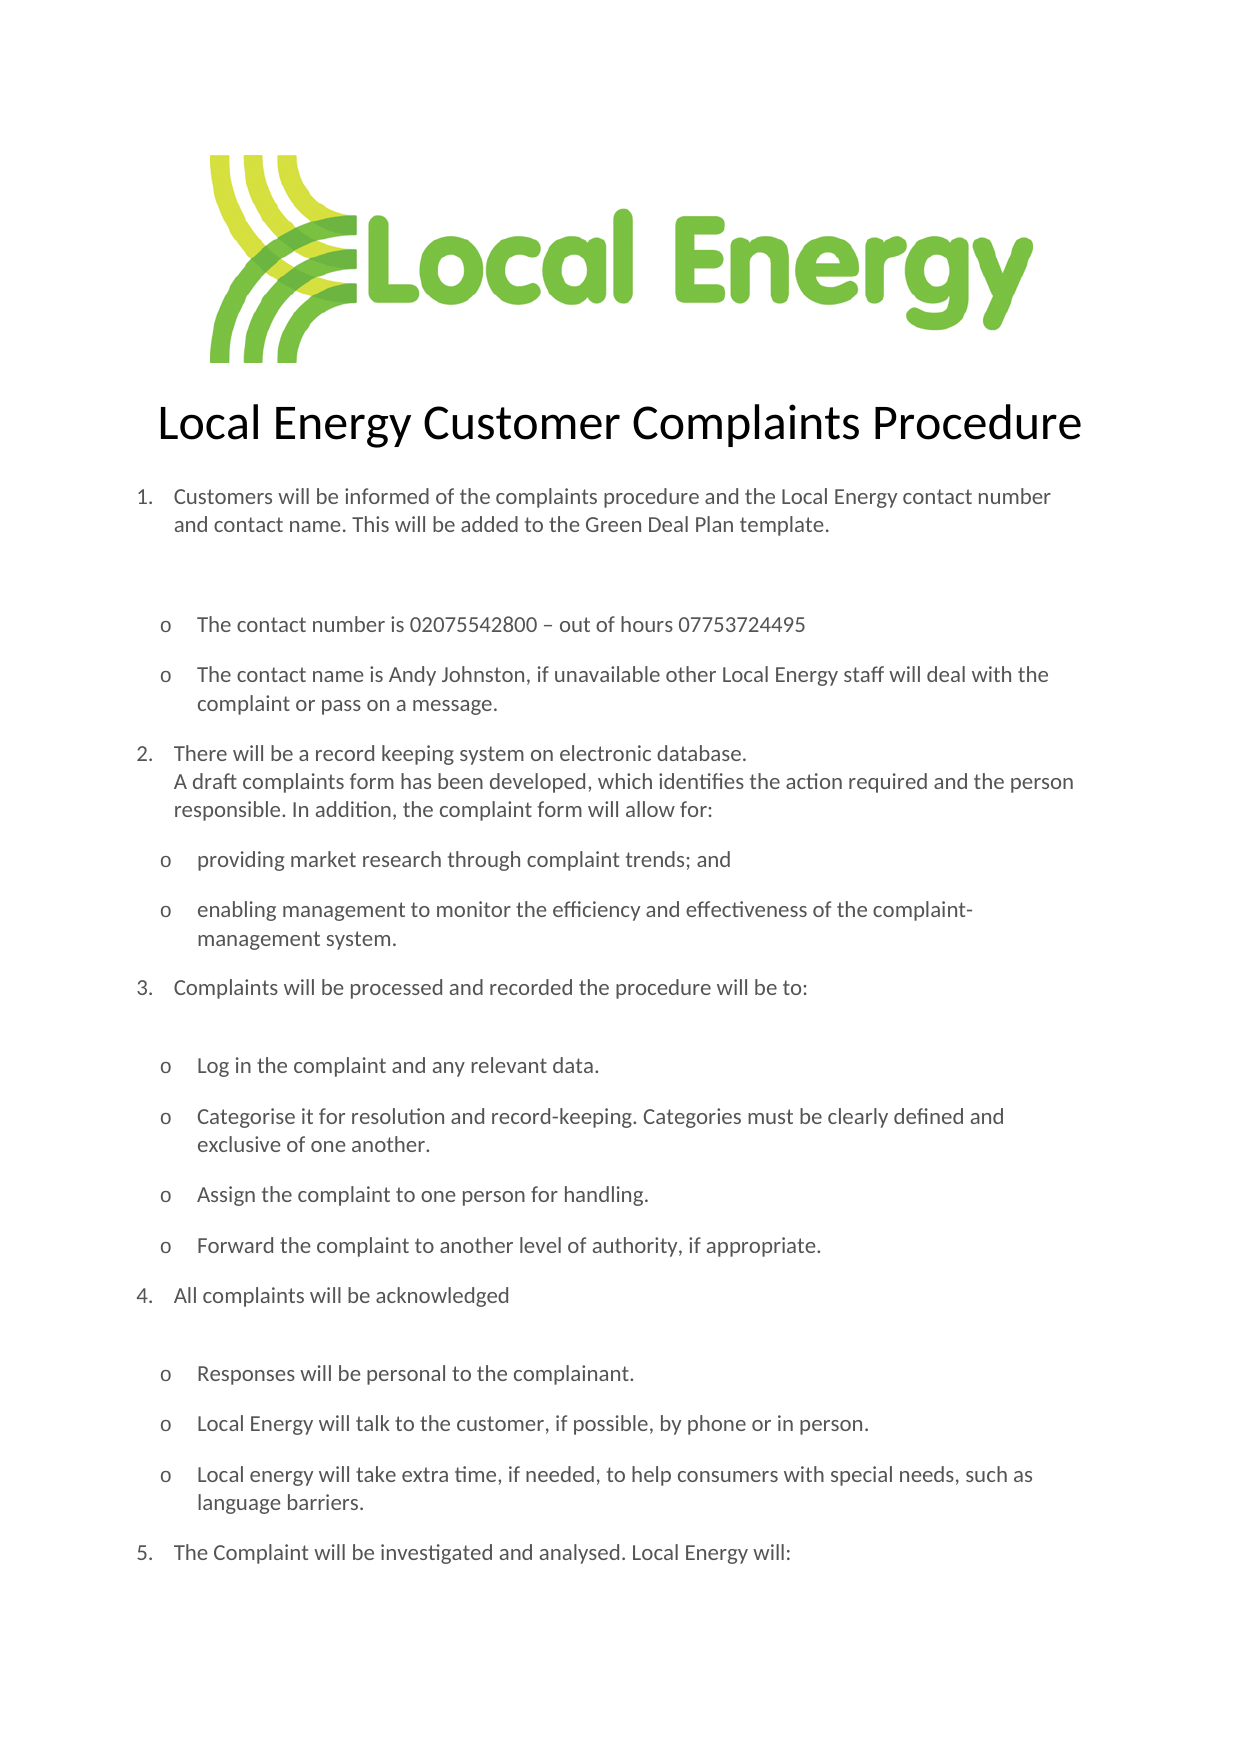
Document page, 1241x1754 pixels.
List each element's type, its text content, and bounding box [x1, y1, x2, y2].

list Customers will be informed of the complaints procedure and the Local Energy contact number and contact name. This will be added to the Green Deal Plan template. [136, 482, 1090, 538]
list Forward the complaint to another level of authority, if appropriate. [159, 1231, 1090, 1259]
list Responses will be personal to the complainant. [159, 1359, 1090, 1388]
text Local Energy Customer Complaints Procedure [150, 391, 1090, 452]
list The contact name is Andy Johnston, if unavailable other Local Energy staff will deal with the complaint or pass on a message. [159, 660, 1090, 717]
list Complaints will be processed and recorded the procedure will be to: [136, 973, 1090, 1029]
list Assign the complaint to one person for handling. [159, 1180, 1090, 1209]
list Local Energy will talk to the customer, if possible, by phone or in person. [159, 1409, 1090, 1438]
list Log in the complaint and any relevant data. [159, 1051, 1090, 1080]
list providing market research through complaint trends; and [159, 845, 1090, 873]
list The Complaint will be investigated and analysed. Local Energy will: [136, 1538, 1090, 1594]
list All complaints will be acknowledged [136, 1281, 1090, 1337]
list The contact number is 02075542800 – out of hours 07753724495 [159, 610, 1090, 638]
list enabling management to monitor the efficiency and effectiveness of the complaint- management system. [159, 895, 1090, 952]
picture [150, 150, 1091, 367]
list Local energy will take extra time, if needed, to help consumers with special needs, such as language barriers. [159, 1460, 1090, 1516]
list Categorise it for resolution and record-keeping. Categories must be clearly defined and exclusive of one another. [159, 1102, 1090, 1158]
list There will be a record keeping system on electronic database. A draft complaints form has been developed, which identifies the action required and the person responsible. In addition, the complaint form will allow for: [136, 739, 1090, 823]
